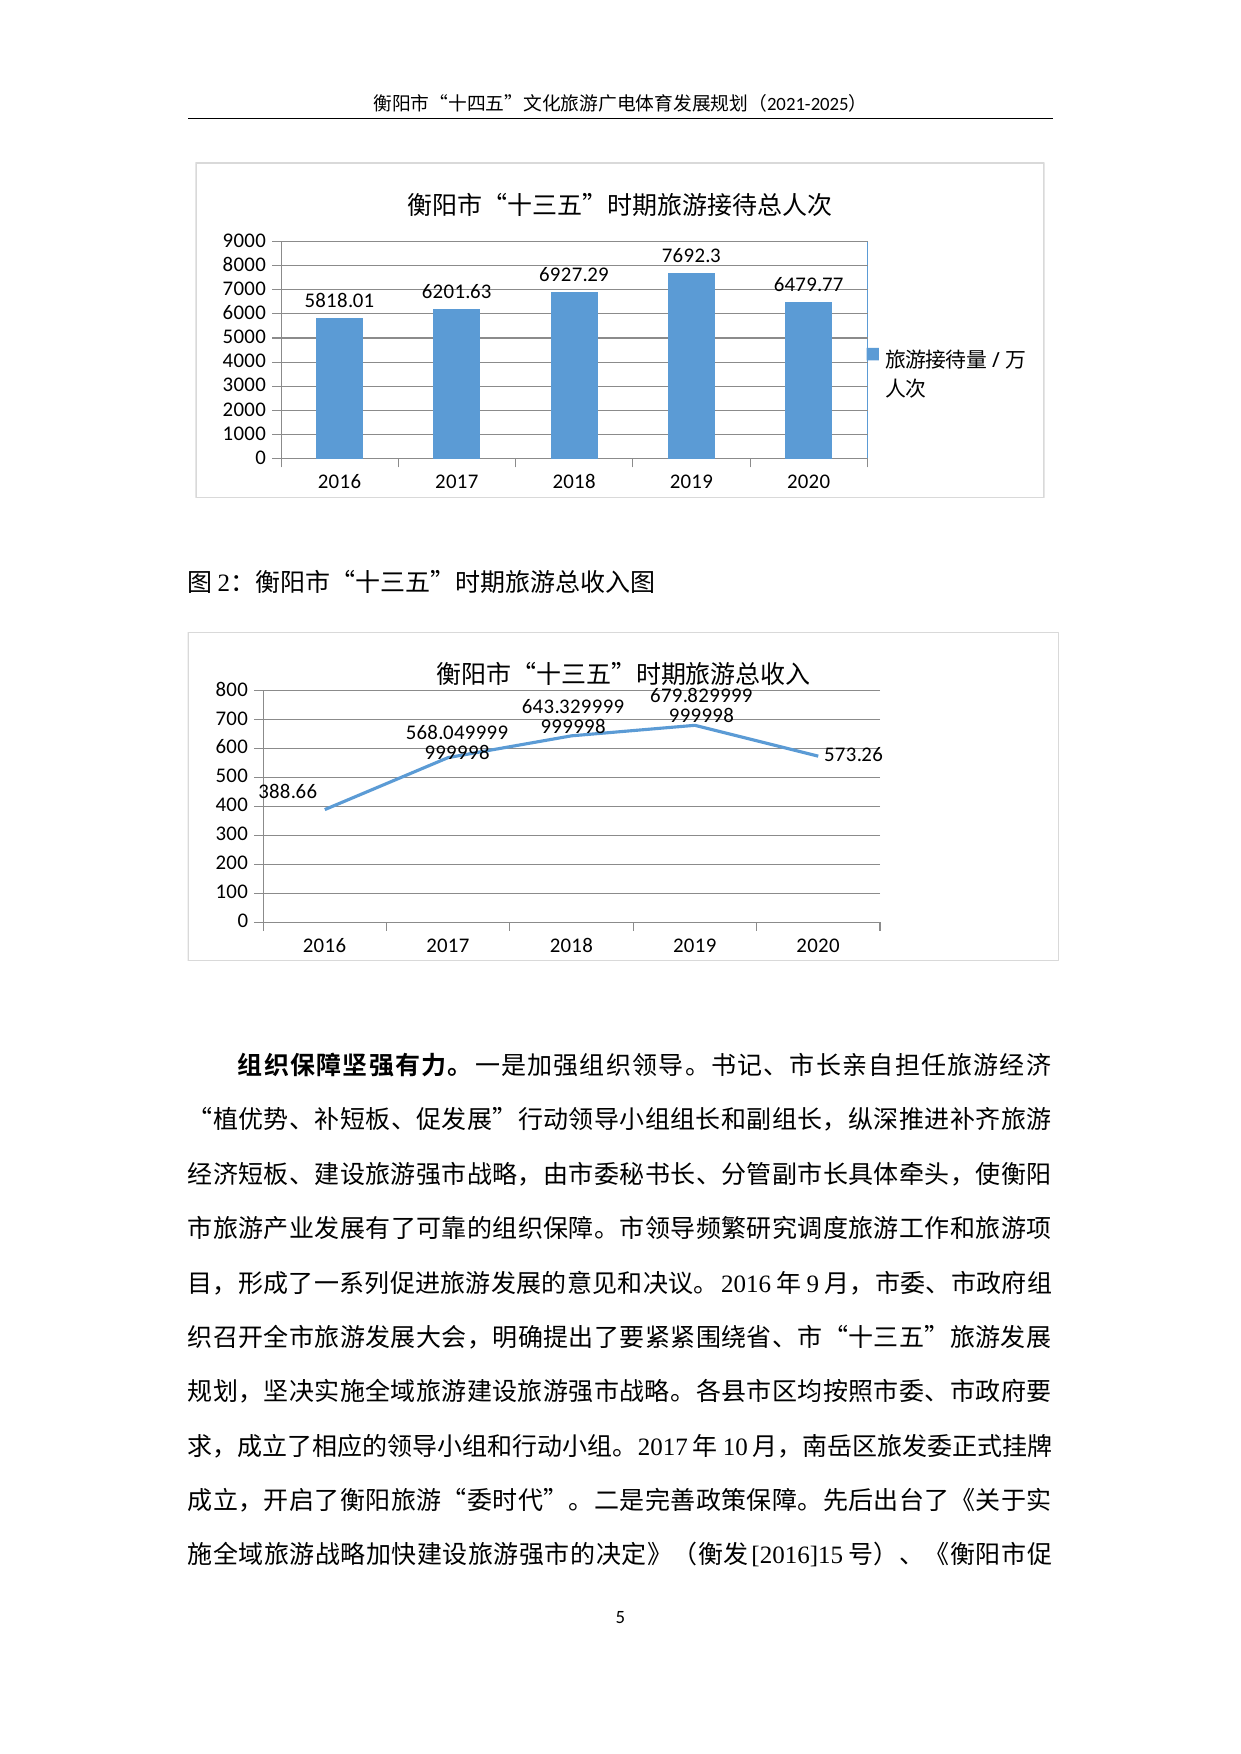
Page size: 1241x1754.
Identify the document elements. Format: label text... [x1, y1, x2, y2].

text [187, 1046, 1053, 1571]
text 图2：衡阳市“十三五”时期旅游总收入图 [187, 548, 1053, 613]
